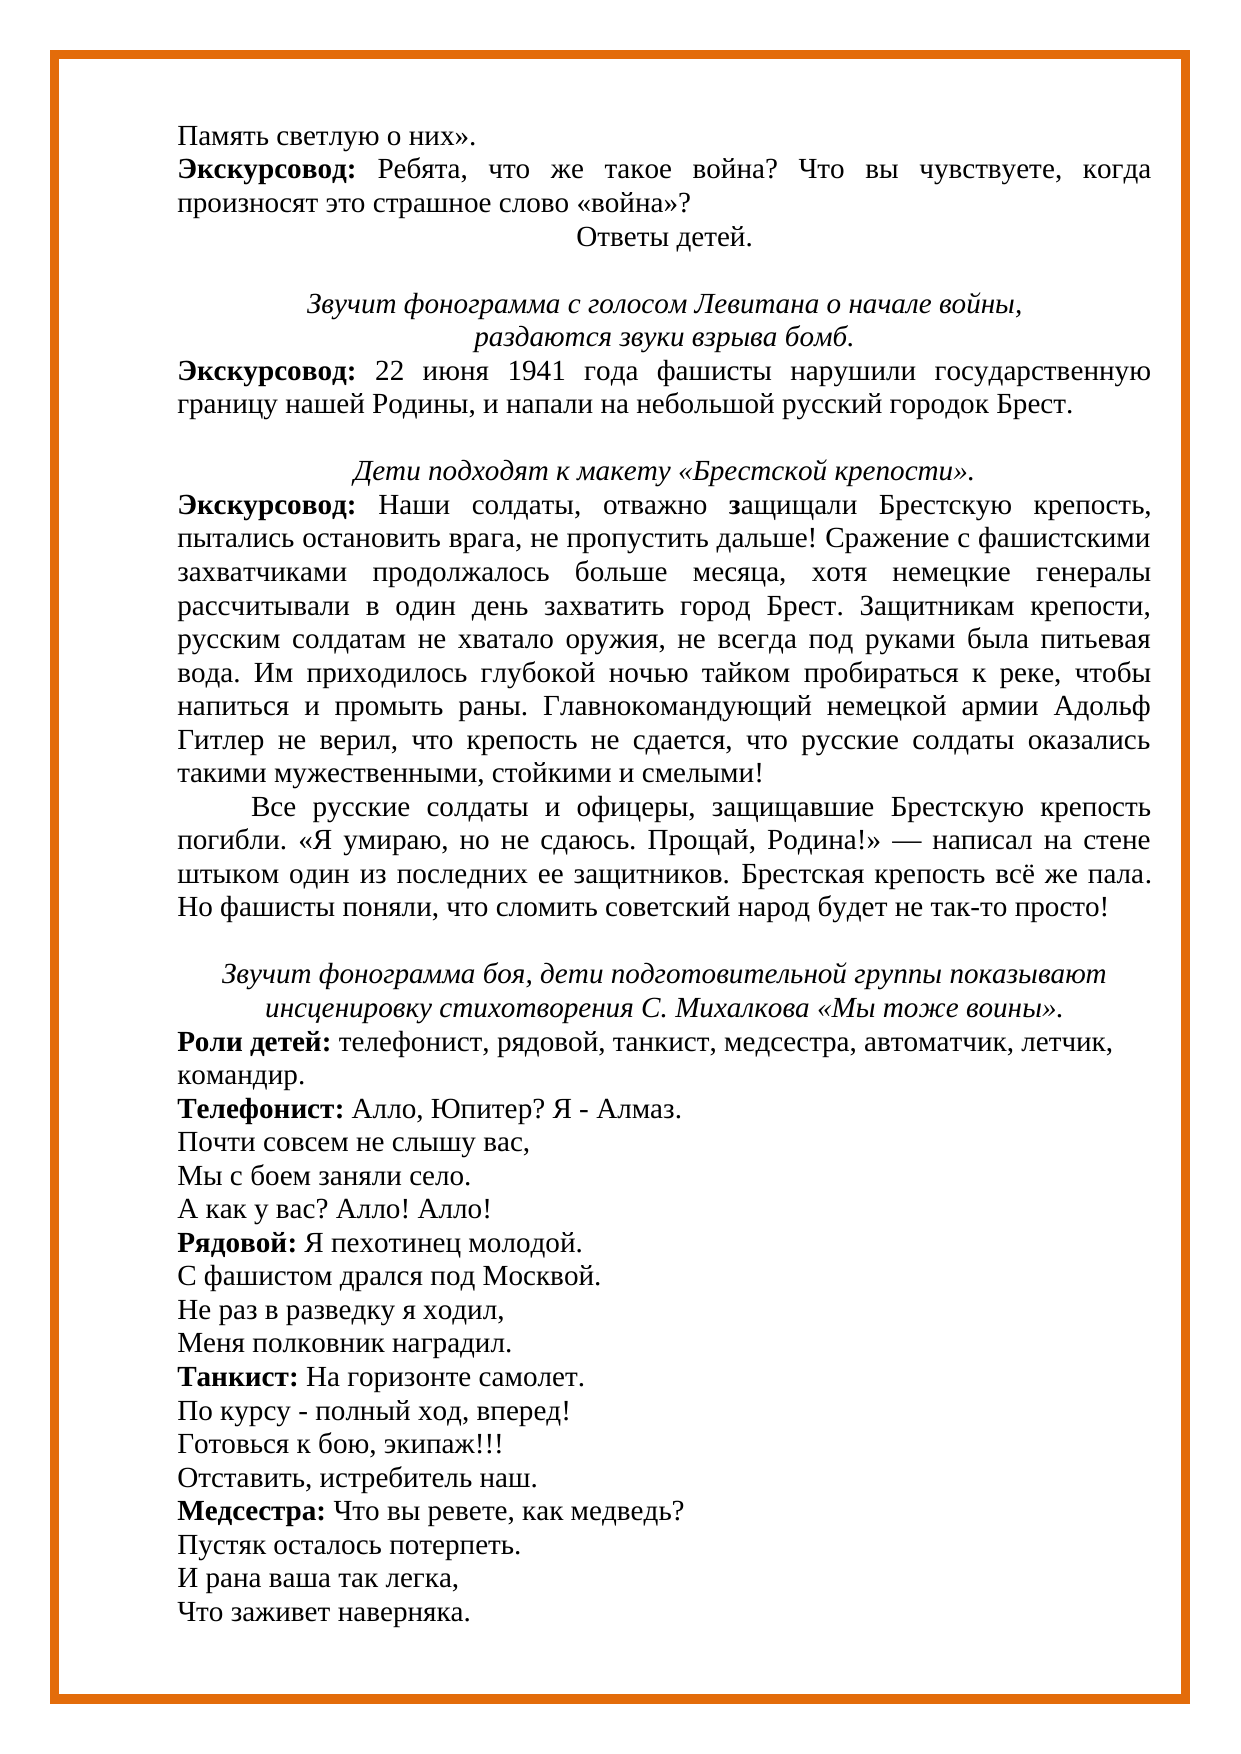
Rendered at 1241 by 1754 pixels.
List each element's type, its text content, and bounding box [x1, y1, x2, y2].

text Ответы детей. [177, 219, 1152, 252]
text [177, 1024, 1152, 1627]
text Экскурсовод: Ребята, что же такое война? Что вы чувствуете, когда произносят это страшное слово «война»? [177, 152, 1152, 219]
text Экскурсовод: 22 июня 1941 года фашисты нарушили государственную границу нашей Родины, и напали на небольшой русский городок Брест. [177, 353, 1152, 420]
text Все русские солдаты и офицеры, защищавшие Брестскую крепость погибли. «Я умираю, но не сдаюсь. Прощай, Родина!» — написал на стене штыком один из последних ее защитников. Брестская крепость всё же пала. Но фашисты поняли, что сломить советский народ будет не так-то просто! [177, 789, 1152, 923]
text раздаются звуки взрыва бомб. [177, 319, 1152, 353]
text Звучит фонограмма боя, дети подготовительной группы показывают инсценировку стихотворения С. Михалкова «Мы тоже воины». [177, 957, 1152, 1024]
text Экскурсовод: Наши солдаты, отважно защищали Брестскую крепость, пытались остановить врага, не пропустить дальше! Сражение с фашистскими захватчиками продолжалось больше месяца, хотя немецкие генералы рассчитывали в один день захватить город Брест. Защитникам крепости, русским солдатам не хватало оружия, не всегда под руками была питьевая вода. Им приходилось глубокой ночью тайком пробираться к реке, чтобы напиться и промыть раны. Главнокомандующий немецкой армии Адольф Гитлер не верил, что крепость не сдается, что русские солдаты оказались такими мужественными, стойкими и смелыми! [177, 487, 1152, 789]
text Дети подходят к макету «Брестской крепости». [177, 453, 1152, 487]
text Звучит фонограмма с голосом Левитана о начале войны, [177, 286, 1152, 319]
text Память светлую о них». [177, 118, 1152, 152]
